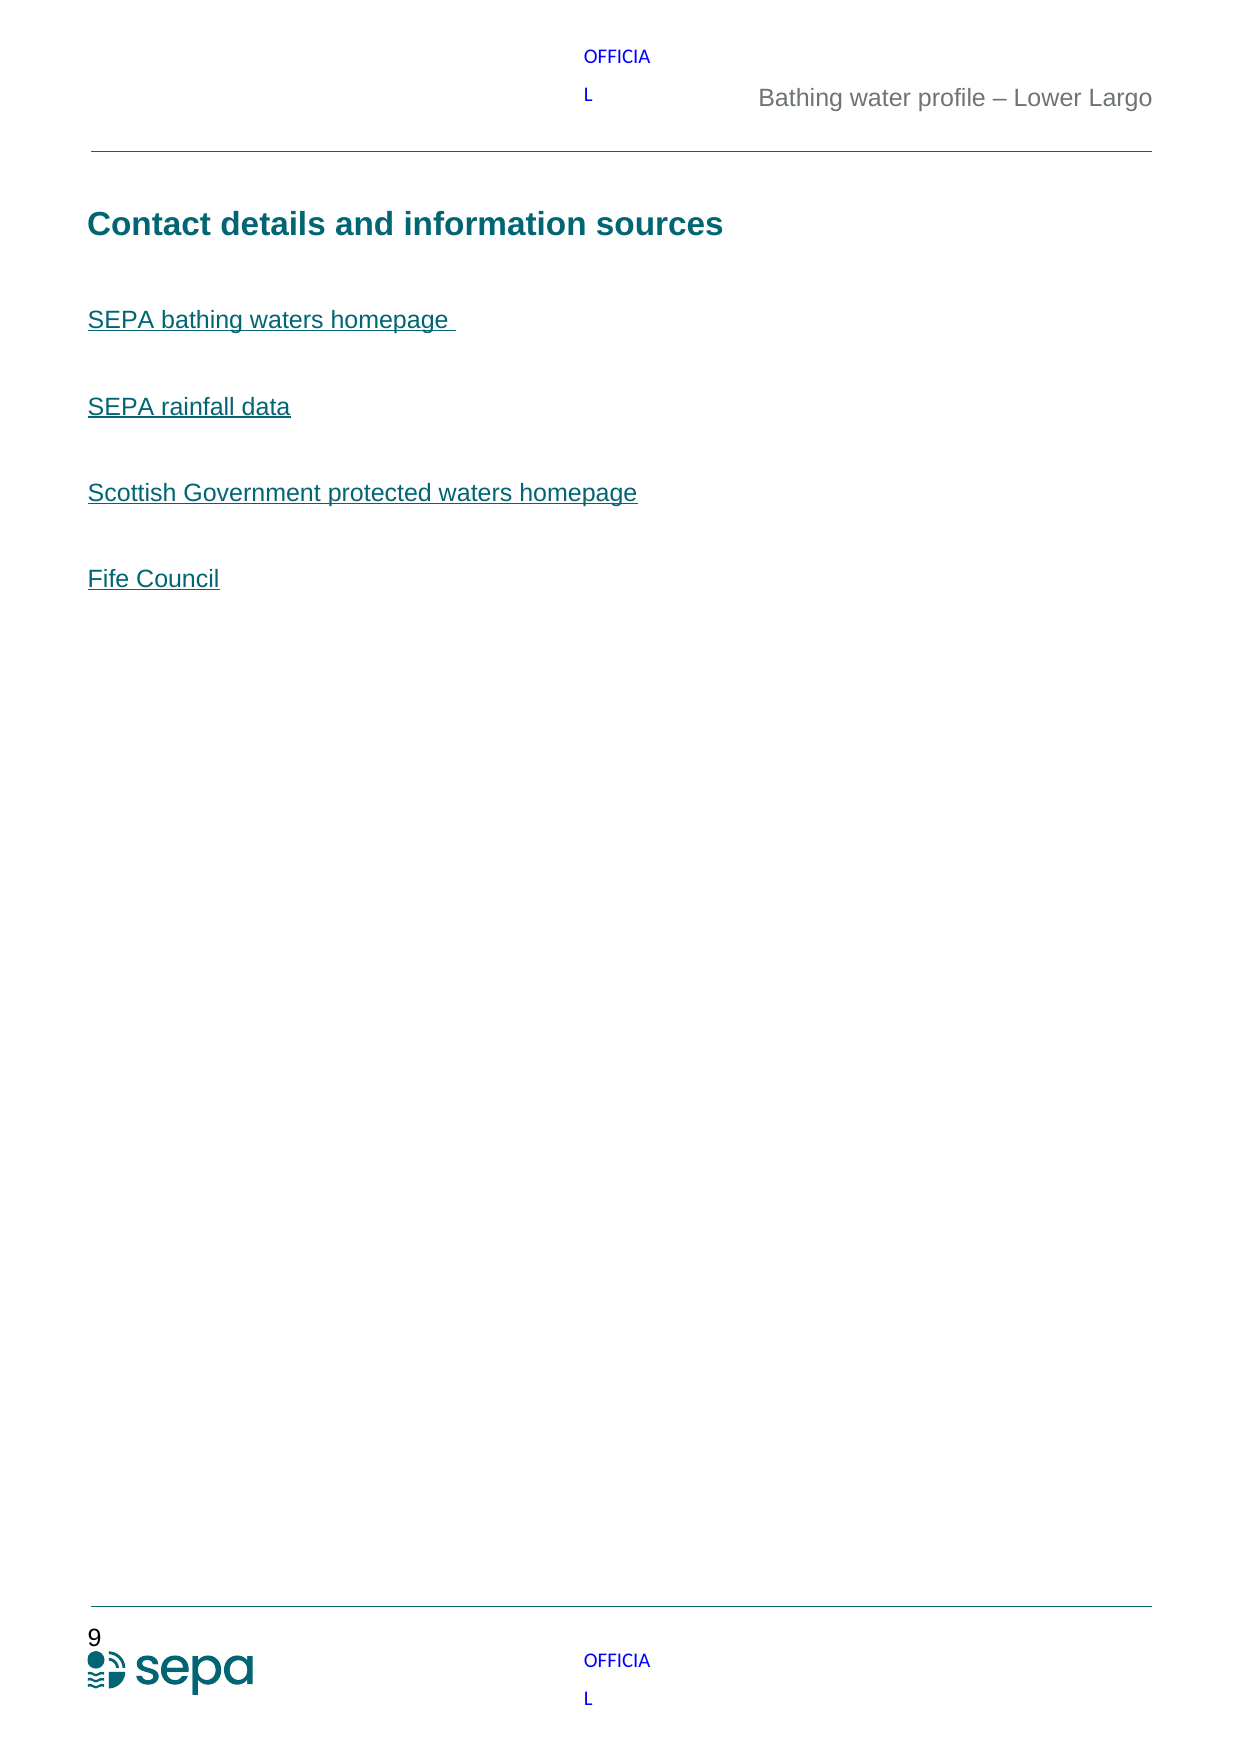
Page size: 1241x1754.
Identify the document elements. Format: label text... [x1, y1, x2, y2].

text SEPA rainfall data [87, 391, 1153, 420]
text Fife Council [87, 564, 1153, 593]
text Scottish Government protected waters homepage [87, 478, 1153, 506]
picture [87, 1651, 253, 1695]
text SEPA bathing waters homepage [87, 305, 1153, 334]
subtitle Contact details and information sources [87, 204, 1153, 243]
